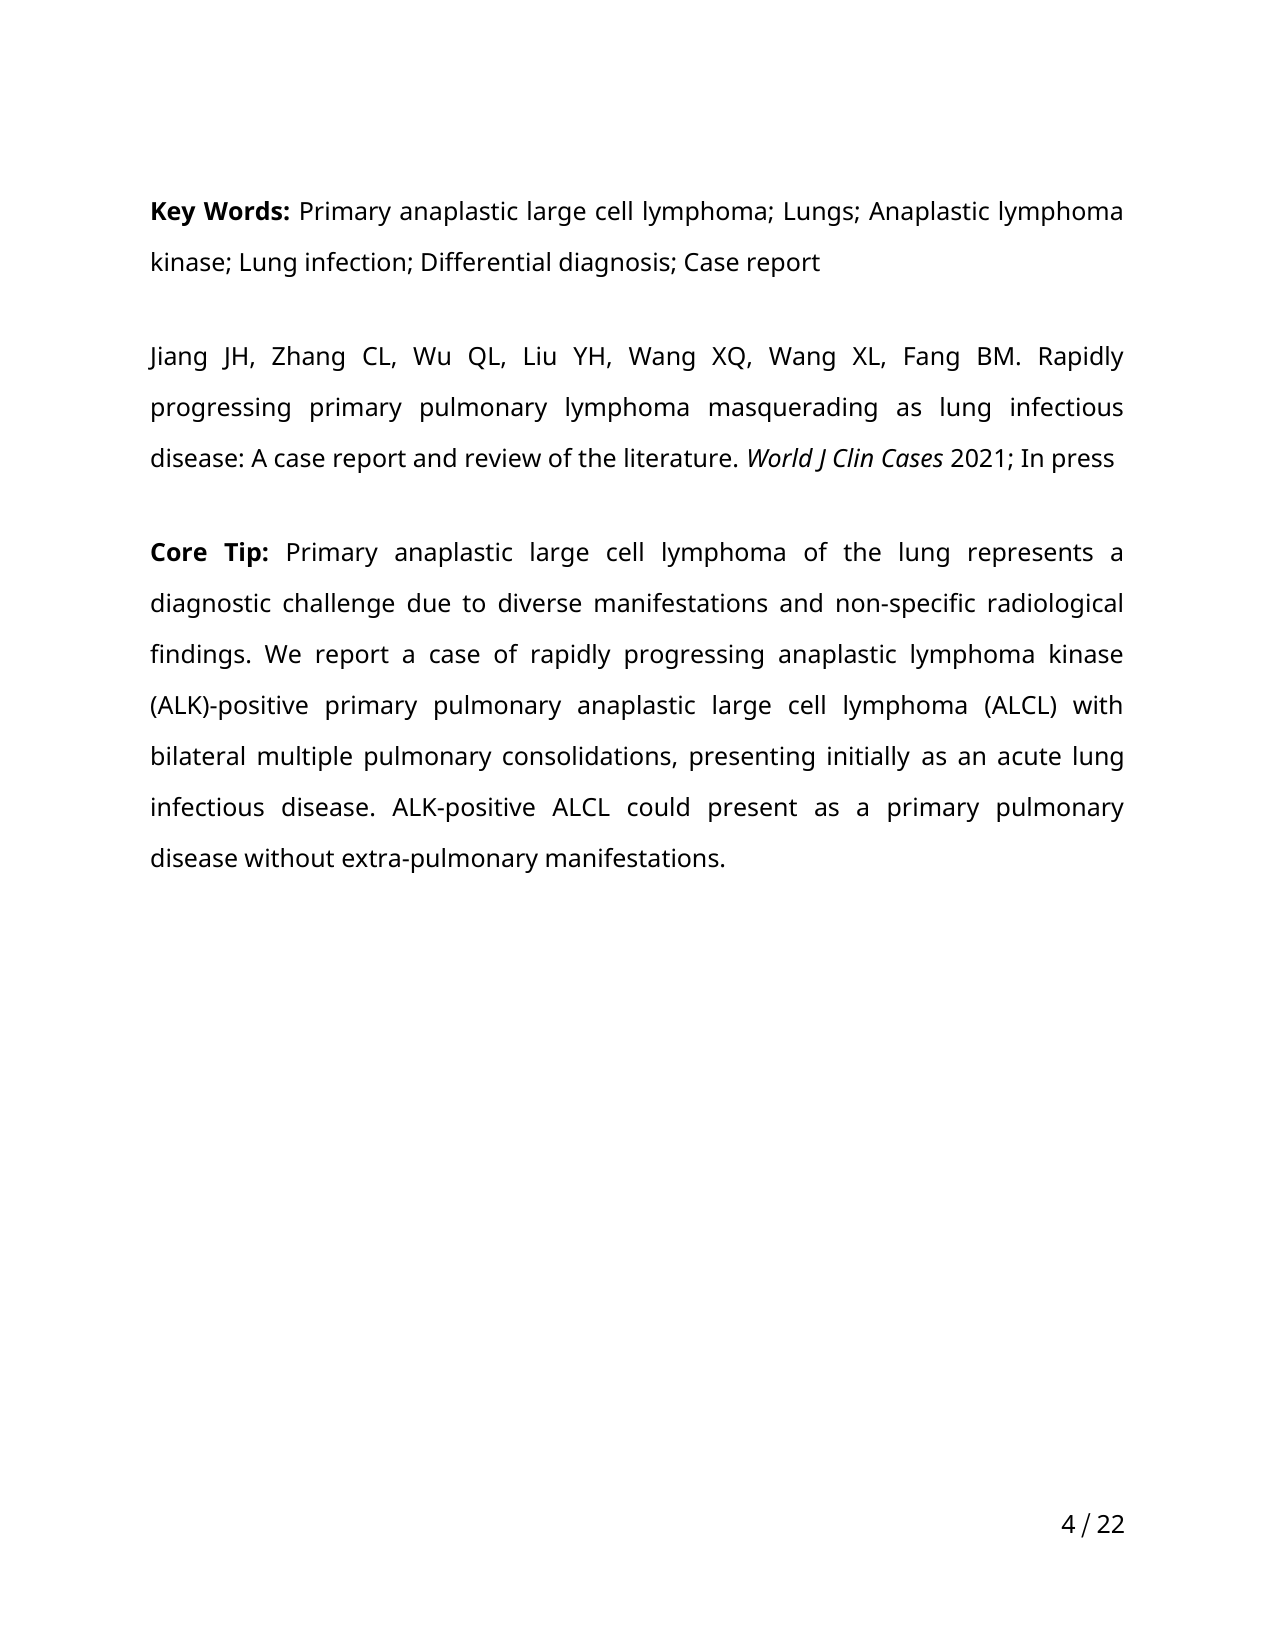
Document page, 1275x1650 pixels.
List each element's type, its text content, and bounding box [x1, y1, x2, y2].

text Core Tip: Primary anaplastic large cell lymphoma of the lung represents a diagnostic challenge due to diverse manifestations and non-specific radiological findings. We report a case of rapidly progressing anaplastic lymphoma kinase (ALK)-positive primary pulmonary anaplastic large cell lymphoma (ALCL) with bilateral multiple pulmonary consolidations, presenting initially as an acute lung infectious disease. ALK-positive ALCL could present as a primary pulmonary disease without extra-pulmonary manifestations. [150, 534, 1125, 875]
text Jiang JH, Zhang CL, Wu QL, Liu YH, Wang XQ, Wang XL, Fang BM. Rapidly progressing primary pulmonary lymphoma masquerading as lung infectious disease: A case report and review of the literature. World J Clin Cases 2021; In press [150, 338, 1125, 474]
text Key Words: Primary anaplastic large cell lymphoma; Lungs; Anaplastic lymphoma kinase; Lung infection; Differential diagnosis; Case report [150, 193, 1125, 278]
